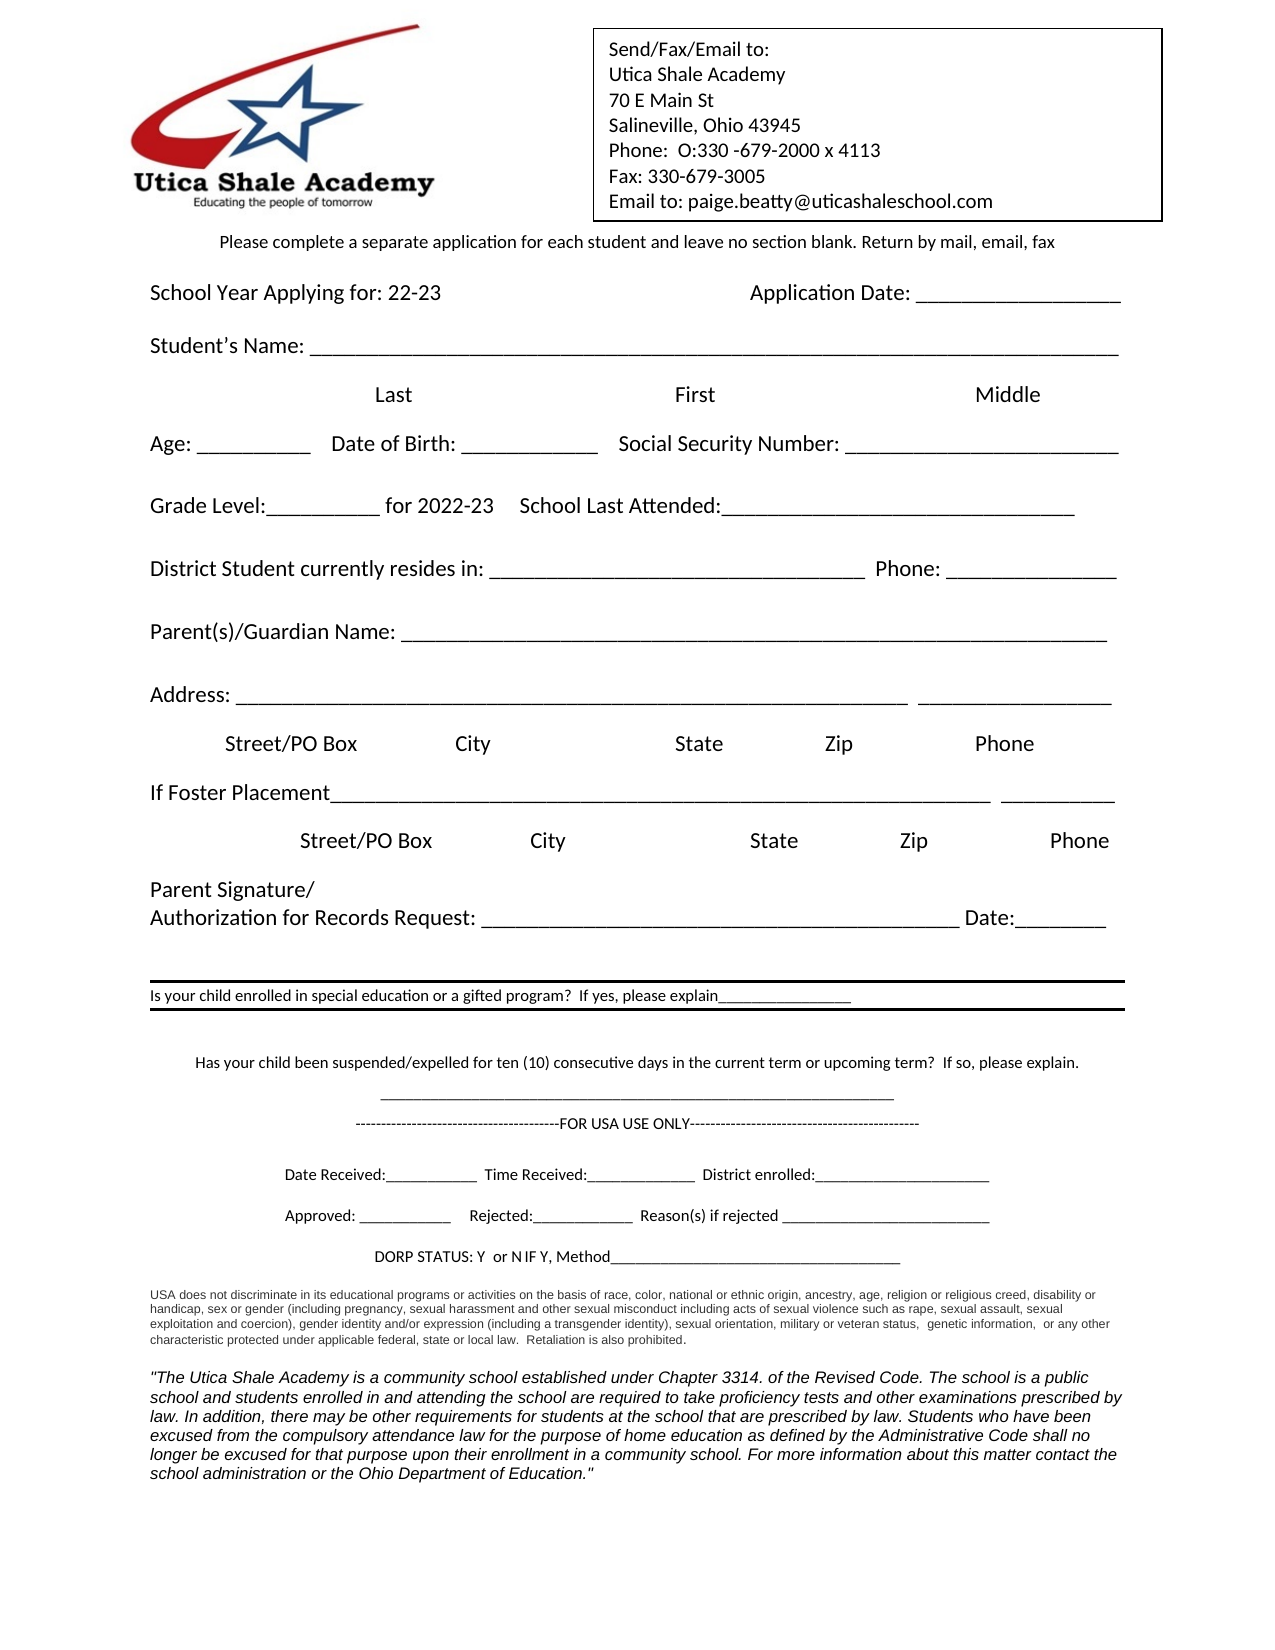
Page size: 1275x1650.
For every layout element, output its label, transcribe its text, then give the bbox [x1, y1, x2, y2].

text "The Utica Shale Academy is a community school established under Chapter 3314. of the Revised Code. The school is a public school and students enrolled in and attending the school are required to take proficiency tests and other examinations prescribed by law. In addition, there may be other requirements for students at the school that are prescribed by law. Students who have been excused from the compulsory attendance law for the purpose of home education as defined by the Administrative Code shall no longer be excused for that purpose upon their enrollment in a community school. For more information about this matter contact the school administration or the Ohio Department of Education." [150, 1368, 1125, 1483]
text If Foster Placement__________________________________________________________ __________ [150, 778, 1125, 806]
text Street/PO Box City State Zip Phone [150, 729, 1125, 757]
text Has your child been suspended/expelled for ten (10) consecutive days in the current term or upcoming term? If so, please explain. ______________________________________________________________ ----------------------------------------FOR USA USE ONLY--------------------------------------------- [150, 1052, 1125, 1133]
text District Student currently resides in: _________________________________ Phone: _______________ [150, 554, 1125, 582]
text Date Received:___________ Time Received:_____________ District enrolled:_____________________ [150, 1164, 1125, 1184]
picture [107, 0, 462, 246]
text Grade Level:__________ for 2022-23 School Last Attended:_______________________________ [150, 491, 1125, 519]
text Last First Middle [150, 380, 1125, 408]
text School Year Applying for: 22-23 Application Date: __________________ [150, 278, 1125, 306]
text Is your child enrolled in special education or a gifted program? If yes, please explain________________ [150, 983, 1125, 1008]
text Student’s Name: _______________________________________________________________________ [150, 331, 1125, 359]
text Approved: ___________ Rejected:____________ Reason(s) if rejected _________________________ [150, 1205, 1125, 1226]
text Parent(s)/Guardian Name: ______________________________________________________________ [150, 617, 1125, 645]
text DORP STATUS: Y or N IF Y, Method___________________________________ [150, 1246, 1125, 1267]
text Street/PO Box City State Zip Phone [150, 826, 1125, 854]
text Parent Signature/ [150, 875, 1125, 903]
text Authorization for Records Request: __________________________________________ Date:________ [150, 903, 1125, 931]
text Age: __________ Date of Birth: ____________ Social Security Number: ________________________ [150, 429, 1125, 457]
text Address: ___________________________________________________________ _________________ [150, 680, 1125, 708]
text Please complete a separate application for each student and leave no section blank. Return by mail, email, fax [150, 231, 1125, 254]
